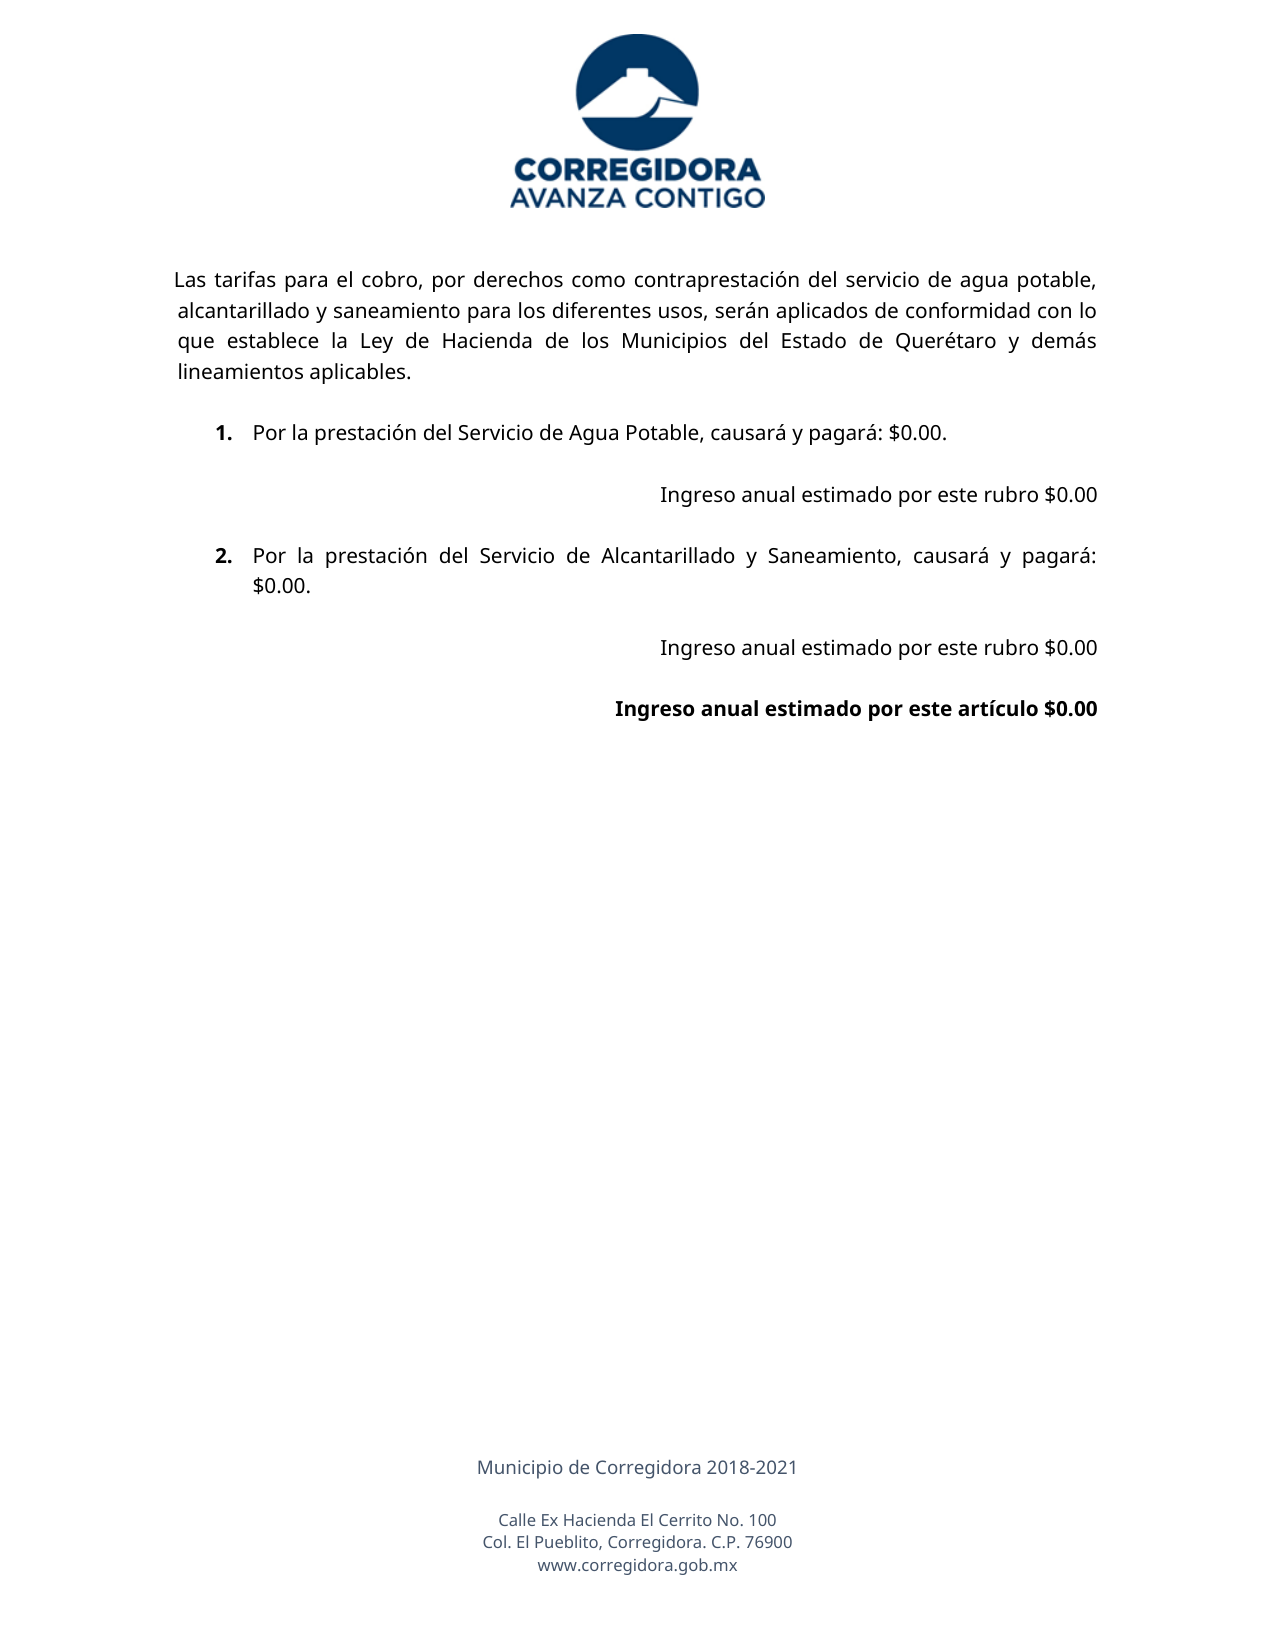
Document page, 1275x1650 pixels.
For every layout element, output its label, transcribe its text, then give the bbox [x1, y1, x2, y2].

list Por la prestación del Servicio de Agua Potable, causará y pagará: $0.00. [215, 418, 1098, 447]
picture [510, 34, 765, 208]
list Por la prestación del Servicio de Alcantarillado y Saneamiento, causará y pagará: $0.00. [215, 541, 1098, 600]
text Ingreso anual estimado por este artículo $0.00 [174, 694, 1098, 722]
text Ingreso anual estimado por este rubro $0.00 [174, 633, 1098, 661]
text Las tarifas para el cobro, por derechos como contraprestación del servicio de agua potable, alcantarillado y saneamiento para los diferentes usos, serán aplicados de conformidad con lo que establece la Ley de Hacienda de los Municipios del Estado de Querétaro y demás lineamientos aplicables. [174, 265, 1098, 386]
text Ingreso anual estimado por este rubro $0.00 [277, 480, 1098, 508]
